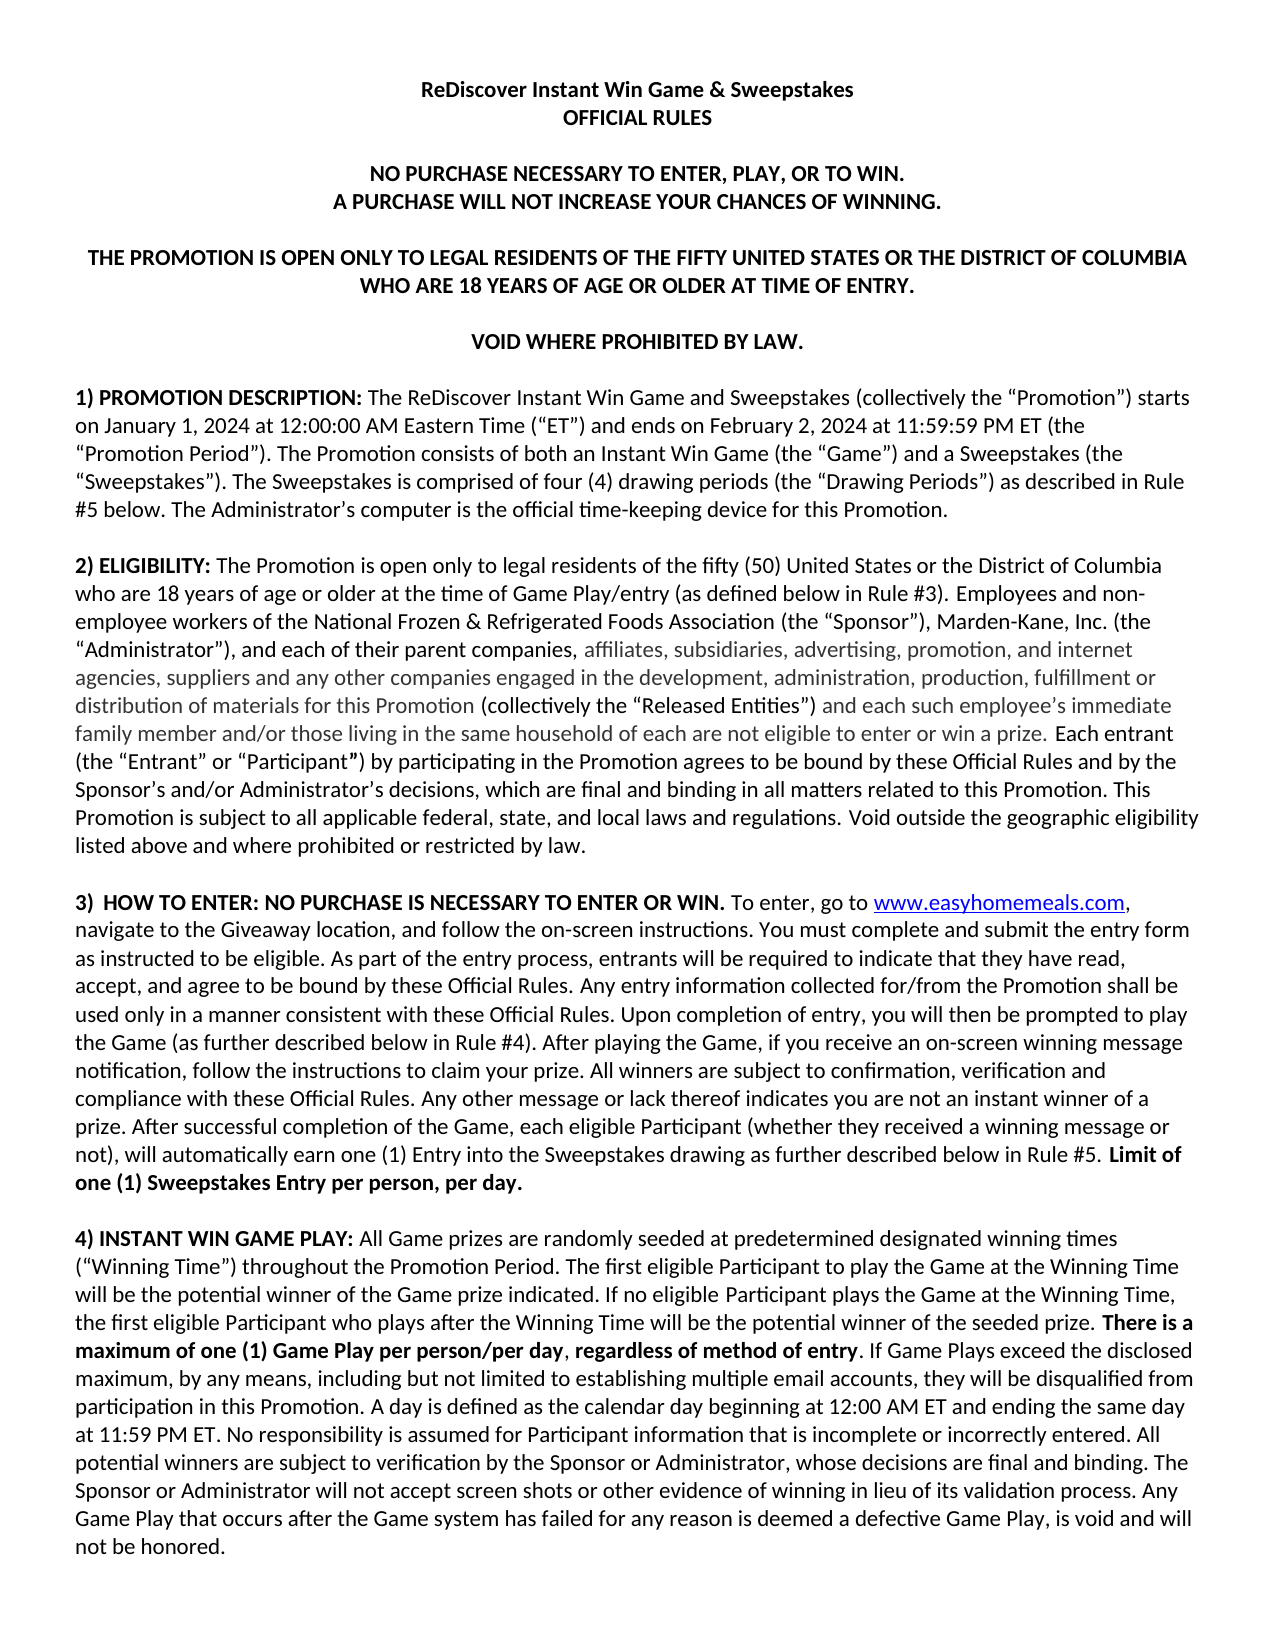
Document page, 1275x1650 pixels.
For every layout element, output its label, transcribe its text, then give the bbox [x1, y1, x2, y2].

text VOID WHERE PROHIBITED BY LAW. [75, 327, 1200, 355]
text OFFICIAL RULES [75, 103, 1200, 131]
text 2) ELIGIBILITY: The Promotion is open only to legal residents of the fifty (50) United States or the District of Columbia who are 18 years of age or older at the time of Game Play/entry (as defined below in Rule #3). Employees and non-employee workers of the National Frozen & Refrigerated Foods Association (the “Sponsor”), Marden-Kane, Inc. (the “Administrator”), and each of their parent companies, affiliates, subsidiaries, advertising, promotion, and internet agencies, suppliers and any other companies engaged in the development, administration, production, fulfillment or distribution of materials for this Promotion (collectively the “Released Entities”) and each such employee’s immediate family member and/or those living in the same household of each are not eligible to enter or win a prize. Each entrant (the “Entrant” or “Participant”) by participating in the Promotion agrees to be bound by these Official Rules and by the Sponsor’s and/or Administrator’s decisions, which are final and binding in all matters related to this Promotion. This Promotion is subject to all applicable federal, state, and local laws and regulations. Void outside the geographic eligibility listed above and where prohibited or restricted by law. [75, 551, 1200, 859]
text 4) INSTANT WIN GAME PLAY: All Game prizes are randomly seeded at predetermined designated winning times (“Winning Time”) throughout the Promotion Period. The first eligible Participant to play the Game at the Winning Time will be the potential winner of the Game prize indicated. If no eligible Participant plays the Game at the Winning Time, the first eligible Participant who plays after the Winning Time will be the potential winner of the seeded prize. There is a maximum of one (1) Game Play per person/per day, regardless of method of entry. If Game Plays exceed the disclosed maximum, by any means, including but not limited to establishing multiple email accounts, they will be disqualified from participation in this Promotion. A day is defined as the calendar day beginning at 12:00 AM ET and ending the same day at 11:59 PM ET. No responsibility is assumed for Participant information that is incomplete or incorrectly entered. All potential winners are subject to verification by the Sponsor or Administrator, whose decisions are final and binding. The Sponsor or Administrator will not accept screen shots or other evidence of winning in lieu of its validation process. Any Game Play that occurs after the Game system has failed for any reason is deemed a defective Game Play, is void and will not be honored. [75, 1224, 1200, 1560]
text THE PROMOTION IS OPEN ONLY TO LEGAL RESIDENTS OF THE FIFTY UNITED STATES OR THE DISTRICT OF COLUMBIA WHO ARE 18 YEARS OF AGE OR OLDER AT TIME OF ENTRY. [75, 243, 1200, 299]
text NO PURCHASE NECESSARY TO ENTER, PLAY, OR TO WIN. [75, 159, 1200, 187]
text ReDiscover Instant Win Game & Sweepstakes [75, 75, 1200, 103]
list HOW TO ENTER: NO PURCHASE IS NECESSARY TO ENTER OR . To enter, go to www.easyhomemeals.com, navigate to the Giveaway location, and follow the on-screen instructions. You must complete and submit the entry form as instructed to be eligible. As part of the entry process, entrants will be required to indicate that they have read, accept, and agree to be bound by these Official Rules. Any entry information collected for/from the Promotion shall be used only in a manner consistent with these Official Rules. Upon completion of entry, you will then be prompted to play the Game (as further described below in Rule #4). After playing the Game, if you receive an on-screen winning message notification, follow the instructions to claim your prize. All winners are subject to confirmation, verification and compliance with these Official Rules. Any other message or lack thereof indicates you are not an instant winner of a prize. After successful completion of the Game, each eligible Participant (whether they received a winning message or not), will automatically earn one (1) Entry into the Sweepstakes drawing as further described below in Rule #5. Limit of one (1) Sweepstakes Entry per person, per day. [75, 888, 1200, 1196]
text A PURCHASE WILL NOT INCREASE YOUR CHANCES OF WINNING. [75, 187, 1200, 215]
text 1) PROMOTION DESCRIPTION: The ReDiscover Instant Win Game and Sweepstakes (collectively the “Promotion”) starts on January 1, 2024 at 12:00:00 AM Eastern Time (“ET”) and ends on February 2, 2024 at 11:59:59 PM ET (the “Promotion Period”). The Promotion consists of both an Instant Win Game (the “Game”) and a Sweepstakes (the “Sweepstakes”). The Sweepstakes is comprised of four (4) drawing periods (the “Drawing Periods”) as described in Rule #5 below. The Administrator’s computer is the official time-keeping device for this Promotion. [75, 383, 1191, 523]
